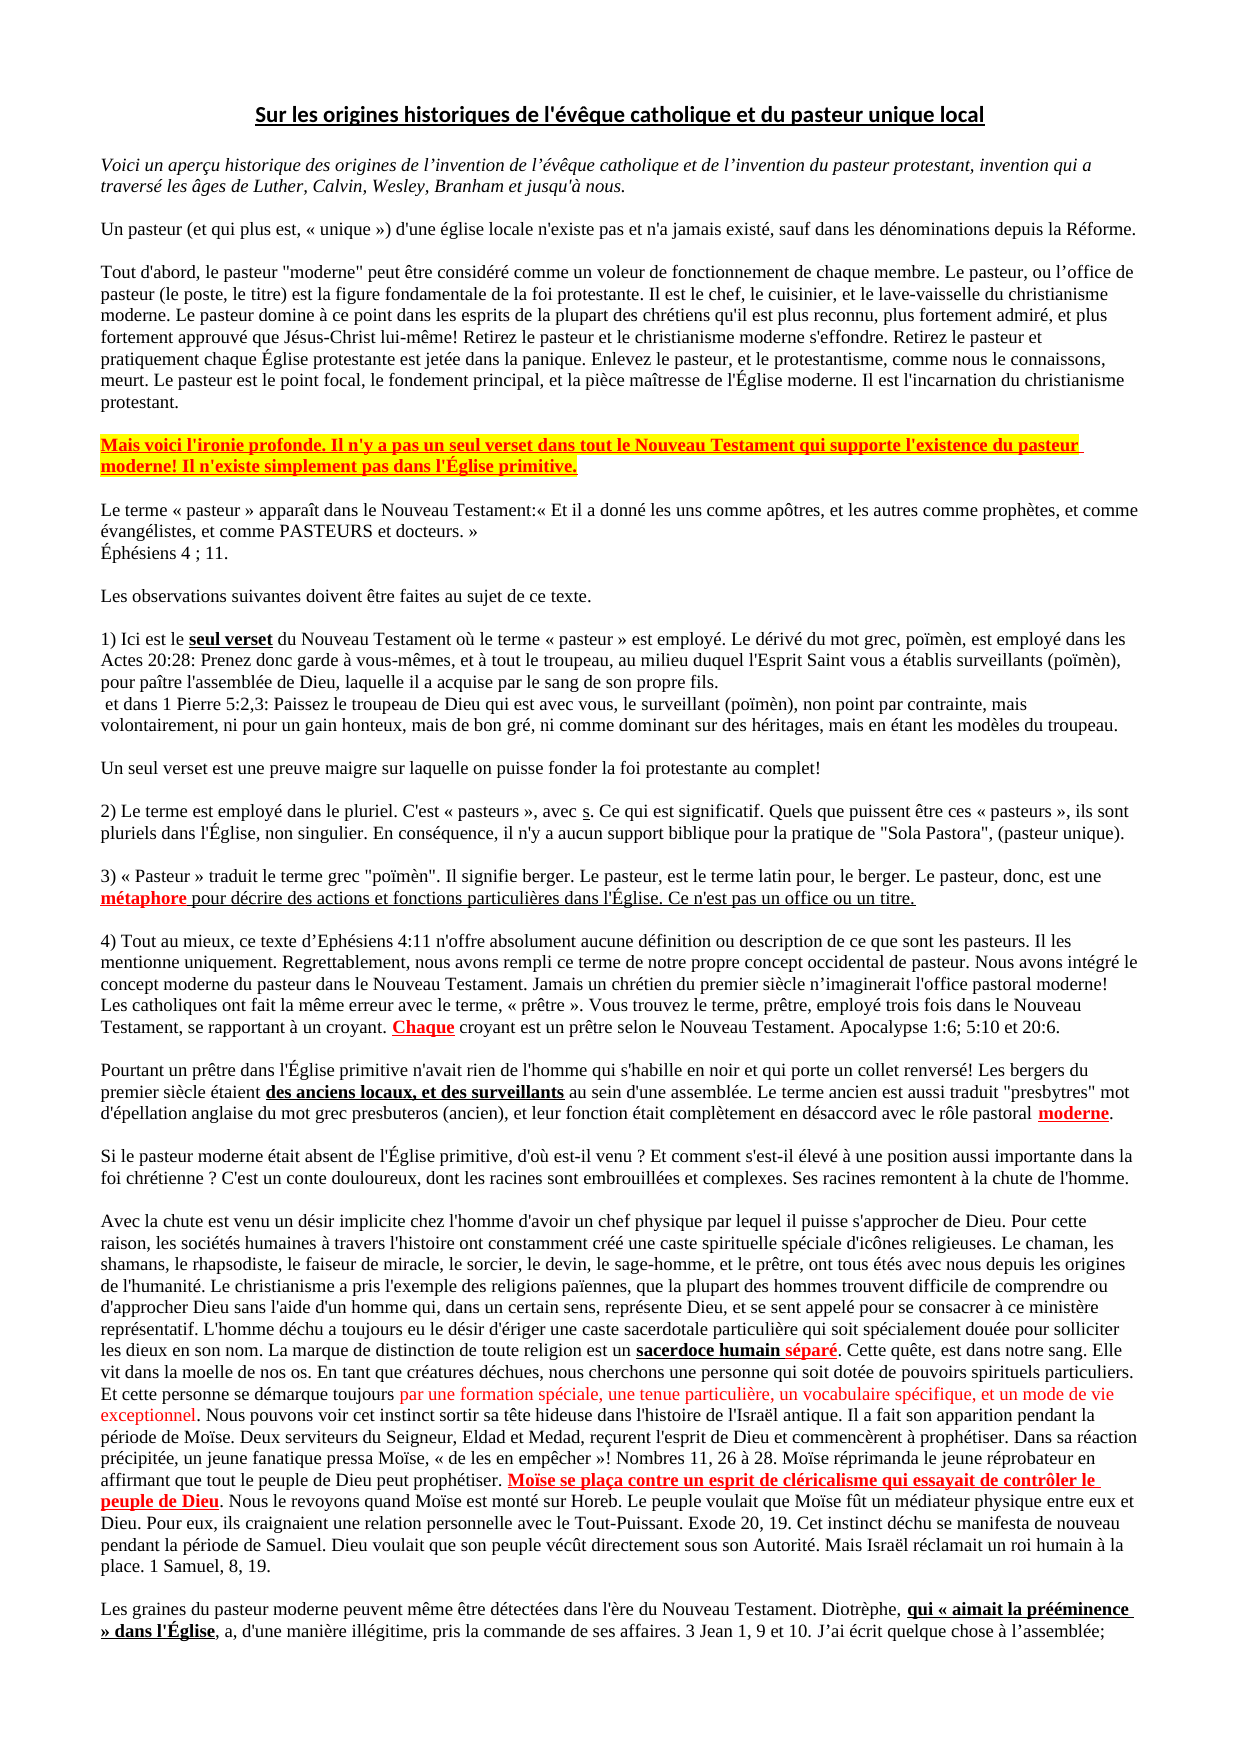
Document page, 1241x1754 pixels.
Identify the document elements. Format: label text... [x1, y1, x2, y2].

text Les observations suivantes doivent être faites au sujet de ce texte. [100, 585, 1140, 606]
text Avec la chute est venu un désir implicite chez l'homme d'avoir un chef physique par lequel il puisse s'approcher de Dieu. Pour cette raison, les sociétés humaines à travers l'histoire ont constamment créé une caste spirituelle spéciale d'icônes religieuses. Le chaman, les shamans, le rhapsodiste, le faiseur de miracle, le sorcier, le devin, le sage-homme, et le prêtre, ont tous étés avec nous depuis les origines de l'humanité. Le christianisme a pris l'exemple des religions païennes, que la plupart des hommes trouvent difficile de comprendre ou d'approcher Dieu sans l'aide d'un homme qui, dans un certain sens, représente Dieu, et se sent appelé pour se consacrer à ce ministère représentatif. L'homme déchu a toujours eu le désir d'ériger une caste sacerdotale particulière qui soit spécialement douée pour solliciter les dieux en son nom. La marque de distinction de toute religion est un sacerdoce humain séparé. Cette quête, est dans notre sang. Elle vit dans la moelle de nos os. En tant que créatures déchues, nous cherchons une personne qui soit dotée de pouvoirs spirituels particuliers. Et cette personne se démarque toujours par une formation spéciale, une tenue particulière, un vocabulaire spécifique, et un mode de vie exceptionnel. Nous pouvons voir cet instinct sortir sa tête hideuse dans l'histoire de l'Israël antique. Il a fait son apparition pendant la période de Moïse. Deux serviteurs du Seigneur, Eldad et Medad, reçurent l'esprit de Dieu et commencèrent à prophétiser. Dans sa réaction précipitée, un jeune fanatique pressa Moïse, « de les en empêcher »! Nombres 11, 26 à 28. Moïse réprimanda le jeune réprobateur en affirmant que tout le peuple de Dieu peut prophétiser. Moïse se plaça contre un esprit de cléricalisme qui essayait de contrôler le peuple de Dieu. Nous le revoyons quand Moïse est monté sur Horeb. Le peuple voulait que Moïse fût un médiateur physique entre eux et Dieu. Pour eux, ils craignaient une relation personnelle avec le Tout-Puissant. Exode 20, 19. Cet instinct déchu se manifesta de nouveau pendant la période de Samuel. Dieu voulait que son peuple vécût directement sous son Autorité. Mais Israël réclamait un roi humain à la place. 1 Samuel, 8, 19. [100, 1210, 1140, 1577]
text Un seul verset est une preuve maigre sur laquelle on puisse fonder la foi protestante au complet! [100, 757, 1140, 779]
text Le terme « pasteur » apparaît dans le Nouveau Testament:« Et il a donné les uns comme apôtres, et les autres comme prophètes, et comme évangélistes, et comme PASTEURS et docteurs. » [100, 498, 1140, 542]
text Tout d'abord, le pasteur "moderne" peut être considéré comme un voleur de fonctionnement de chaque membre. Le pasteur, ou l’office de pasteur (le poste, le titre) est la figure fondamentale de la foi protestante. Il est le chef, le cuisinier, et le lave-vaisselle du christianisme moderne. Le pasteur domine à ce point dans les esprits de la plupart des chrétiens qu'il est plus reconnu, plus fortement admiré, et plus fortement approuvé que Jésus-Christ lui-même! Retirez le pasteur et le christianisme moderne s'effondre. Retirez le pasteur et pratiquement chaque Église protestante est jetée dans la panique. Enlevez le pasteur, et le protestantisme, comme nous le connaissons, meurt. Le pasteur est le point focal, le fondement principal, et la pièce maîtresse de l'Église moderne. Il est l'incarnation du christianisme protestant. [100, 261, 1140, 412]
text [100, 1598, 1140, 1641]
text Si le pasteur moderne était absent de l'Église primitive, d'où est-il venu ? Et comment s'est-il élevé à une position aussi importante dans la foi chrétienne ? C'est un conte douloureux, dont les racines sont embrouillées et complexes. Ses racines remontent à la chute de l'homme. [100, 1145, 1140, 1188]
text Mais voici l'ironie profonde. Il n'y a pas un seul verset dans tout le Nouveau Testament qui supporte l'existence du pasteur moderne! Il n'existe simplement pas dans l'Église primitive. [577, 434, 1140, 477]
text Pourtant un prêtre dans l'Église primitive n'avait rien de l'homme qui s'habille en noir et qui porte un collet renversé! Les bergers du premier siècle étaient des anciens locaux, et des surveillants au sein d'une assemblée. Le terme ancien est aussi traduit "presbytres" mot d'épellation anglaise du mot grec presbuteros (ancien), et leur fonction était complètement en désaccord avec le rôle pastoral moderne. [100, 1059, 1140, 1124]
text 4) Tout au mieux, ce texte d’Ephésiens 4:11 n'offre absolument aucune définition ou description de ce que sont les pasteurs. Il les mentionne uniquement. Regrettablement, nous avons rempli ce terme de notre propre concept occidental de pasteur. Nous avons intégré le concept moderne du pasteur dans le Nouveau Testament. Jamais un chrétien du premier siècle n’imaginerait l'office pastoral moderne! Les catholiques ont fait la même erreur avec le terme, « prêtre ». Vous trouvez le terme, prêtre, employé trois fois dans le Nouveau Testament, se rapportant à un croyant. Chaque croyant est un prêtre selon le Nouveau Testament. Apocalypse 1:6; 5:10 et 20:6. [100, 930, 1140, 1037]
text 2) Le terme est employé dans le pluriel. C'est « pasteurs », avec s. Ce qui est significatif. Quels que puissent être ces « pasteurs », ils sont pluriels dans l'Église, non singulier. En conséquence, il n'y a aucun support biblique pour la pratique de "Sola Pastora", (pasteur unique). [100, 800, 1140, 843]
text 1) Ici est le seul verset du Nouveau Testament où le terme « pasteur » est employé. Le dérivé du mot grec, poïmèn, est employé dans les Actes 20:28: Prenez donc garde à vous-mêmes, et à tout le troupeau, au milieu duquel l'Esprit Saint vous a établis surveillants (poïmèn), pour paître l'assemblée de Dieu, laquelle il a acquise par le sang de son propre fils. [100, 628, 1140, 692]
text Un pasteur (et qui plus est, « unique ») d'une église locale n'existe pas et n'a jamais existé, sauf dans les dénominations depuis la Réforme. [100, 218, 1140, 240]
text Voici un aperçu historique des origines de l’invention de l’évêque catholique et de l’invention du pasteur protestant, invention qui a traversé les âges de Luther, Calvin, Wesley, Branham et jusqu'à nous. [100, 153, 1140, 197]
text 3) « Pasteur » traduit le terme grec "poïmèn". Il signifie berger. Le pasteur, est le terme latin pour, le berger. Le pasteur, donc, est une métaphore pour décrire des actions et fonctions particulières dans l'Église. Ce n'est pas un office ou un titre. [100, 865, 1140, 908]
text Sur les origines historiques de l'évêque catholique et du pasteur unique local [100, 100, 1140, 128]
text Éphésiens 4 ; 11. [100, 542, 1140, 563]
text et dans 1 Pierre 5:2,3: Paissez le troupeau de Dieu qui est avec vous, le surveillant (poïmèn), non point par contrainte, mais volontairement, ni pour un gain honteux, mais de bon gré, ni comme dominant sur des héritages, mais en étant les modèles du troupeau. [100, 692, 1140, 736]
